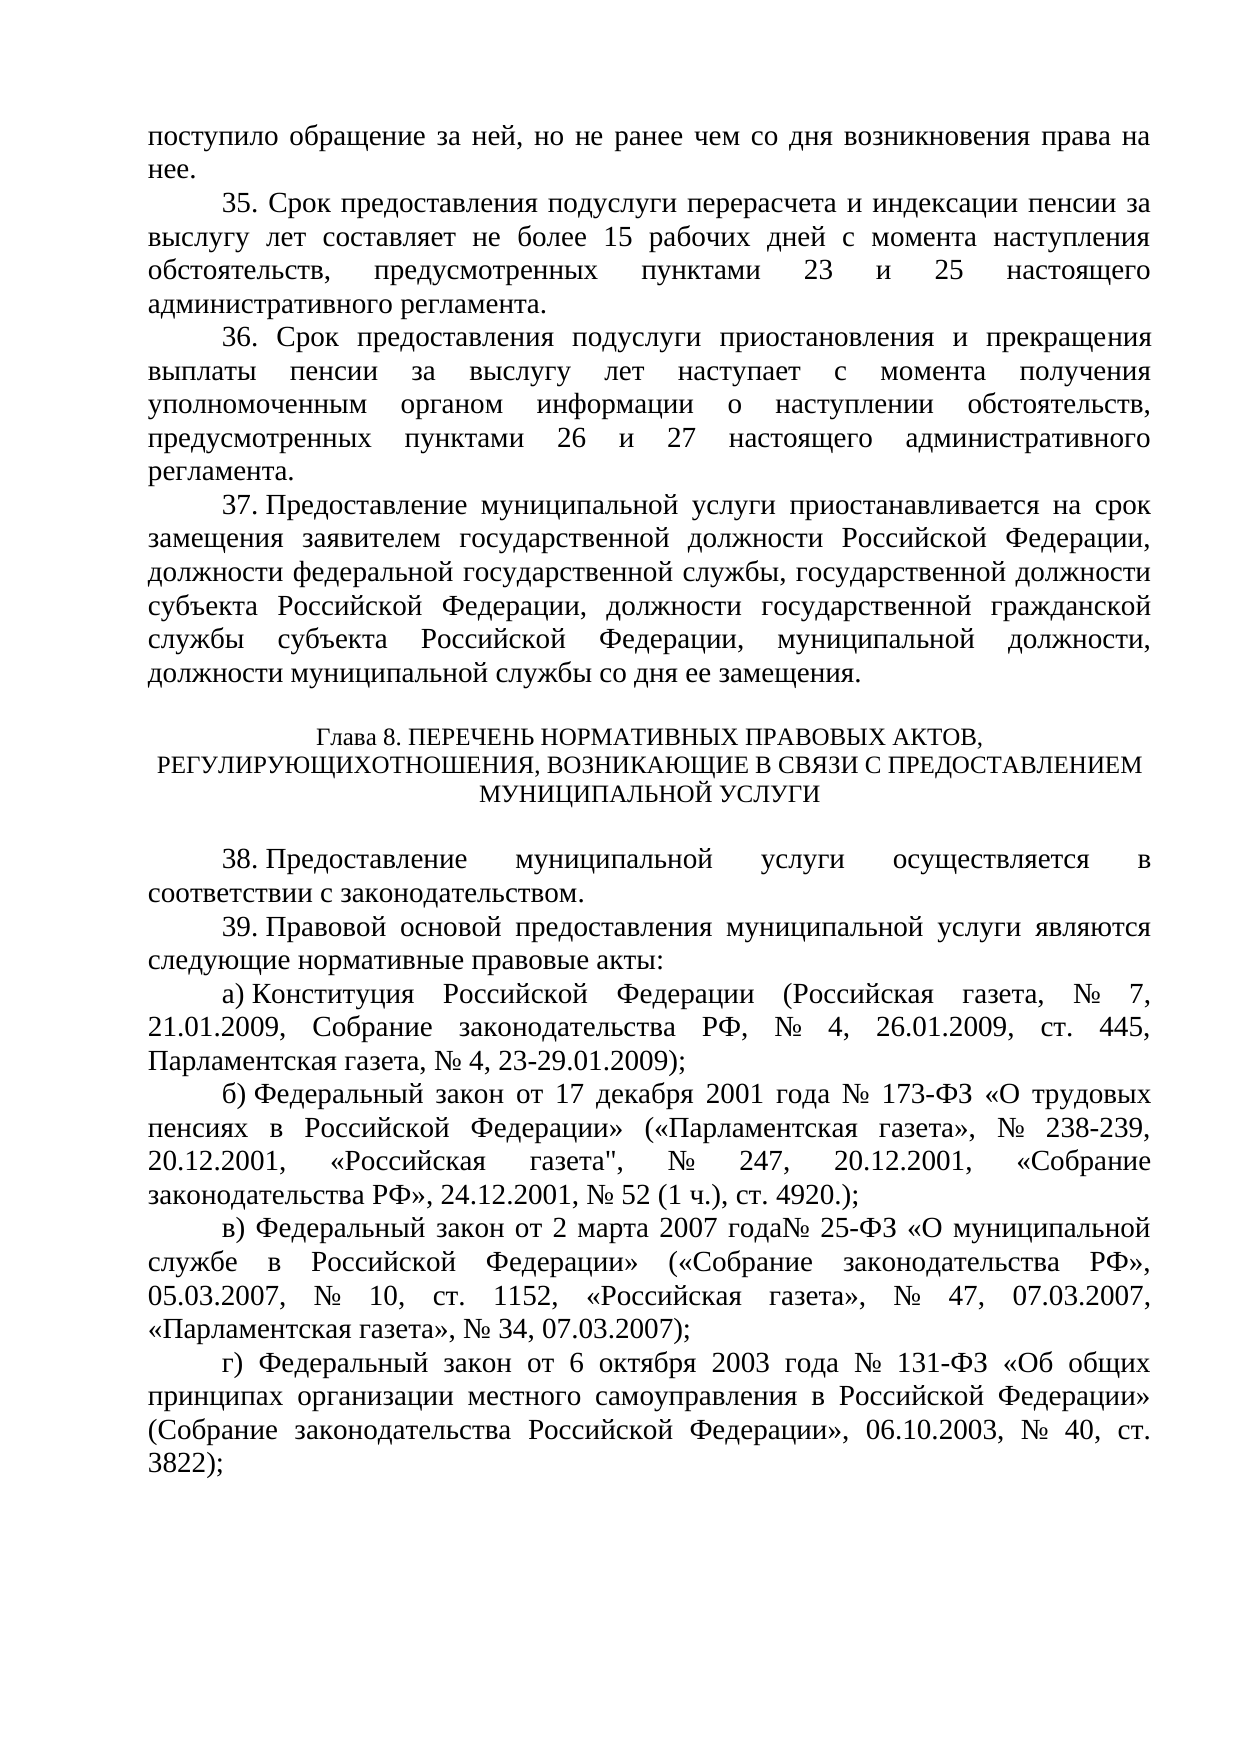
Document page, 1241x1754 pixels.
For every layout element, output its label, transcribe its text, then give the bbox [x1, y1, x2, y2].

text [148, 118, 1152, 185]
text а) Конституция Российской Федерации (Российская газета, № 7, 21.01.2009, Собрание законодательства РФ, № 4, 26.01.2009, ст. 445, Парламентская газета, № 4, 23-29.01.2009); [148, 976, 1152, 1076]
text б) Федеральный закон от 17 декабря 2001 года № 173-ФЗ «О трудовых пенсиях в Российской Федерации» («Парламентская газета», № 238-239, 20.12.2001, «Российская газета", № 247, 20.12.2001, «Собрание законодательства РФ», 24.12.2001, № 52 (1 ч.), ст. 4920.); [148, 1076, 1152, 1211]
text 38. Предоставление муниципальной услуги осуществляется в соответствии с законодательством. [148, 842, 1152, 909]
text 35. Срок предоставления подуслуги перерасчета и индексации пенсии за выслугу лет составляет не более 15 рабочих дней с момента наступления обстоятельств, предусмотренных пунктами 23 и 25 настоящего административного регламента. [148, 185, 1152, 319]
text 36. Срок предоставления подуслуги приостановления и прекращения выплаты пенсии за выслугу лет наступает с момента получения уполномоченным органом информации о наступлении обстоятельств, предусмотренных пунктами 26 и 27 настоящего административного регламента. [148, 319, 1152, 487]
text 39. Правовой основой предоставления муниципальной услуги являются следующие нормативные правовые акты: [148, 909, 1152, 976]
text г) Федеральный закон от 6 октября 2003 года № 131-ФЗ «Об общих принципах организации местного самоуправления в Российской Федерации» (Собрание законодательства Российской Федерации», 06.10.2003, № 40, ст. 3822); [148, 1345, 1152, 1479]
text в) Федеральный закон от 2 марта 2007 года№ 25-ФЗ «О муниципальной службе в Российской Федерации» («Собрание законодательства РФ», 05.03.2007, № 10, ст. 1152, «Российская газета», № 47, 07.03.2007, «Парламентская газета», № 34, 07.03.2007); [148, 1211, 1152, 1345]
text Глава 8. ПЕРЕЧЕНЬ НОРМАТИВНЫХ ПРАВОВЫХ АКТОВ, РЕГУЛИРУЮЩИХОТНОШЕНИЯ, ВОЗНИКАЮЩИЕ В СВЯЗИ С ПРЕДОСТАВЛЕНИЕМ МУНИЦИПАЛЬНОЙ УСЛУГИ [148, 722, 1152, 808]
text 37. Предоставление муниципальной услуги приостанавливается на срок замещения заявителем государственной должности Российской Федерации, должности федеральной государственной службы, государственной должности субъекта Российской Федерации, должности государственной гражданской службы субъекта Российской Федерации, муниципальной должности, должности муниципальной службы со дня ее замещения. [148, 487, 1152, 688]
